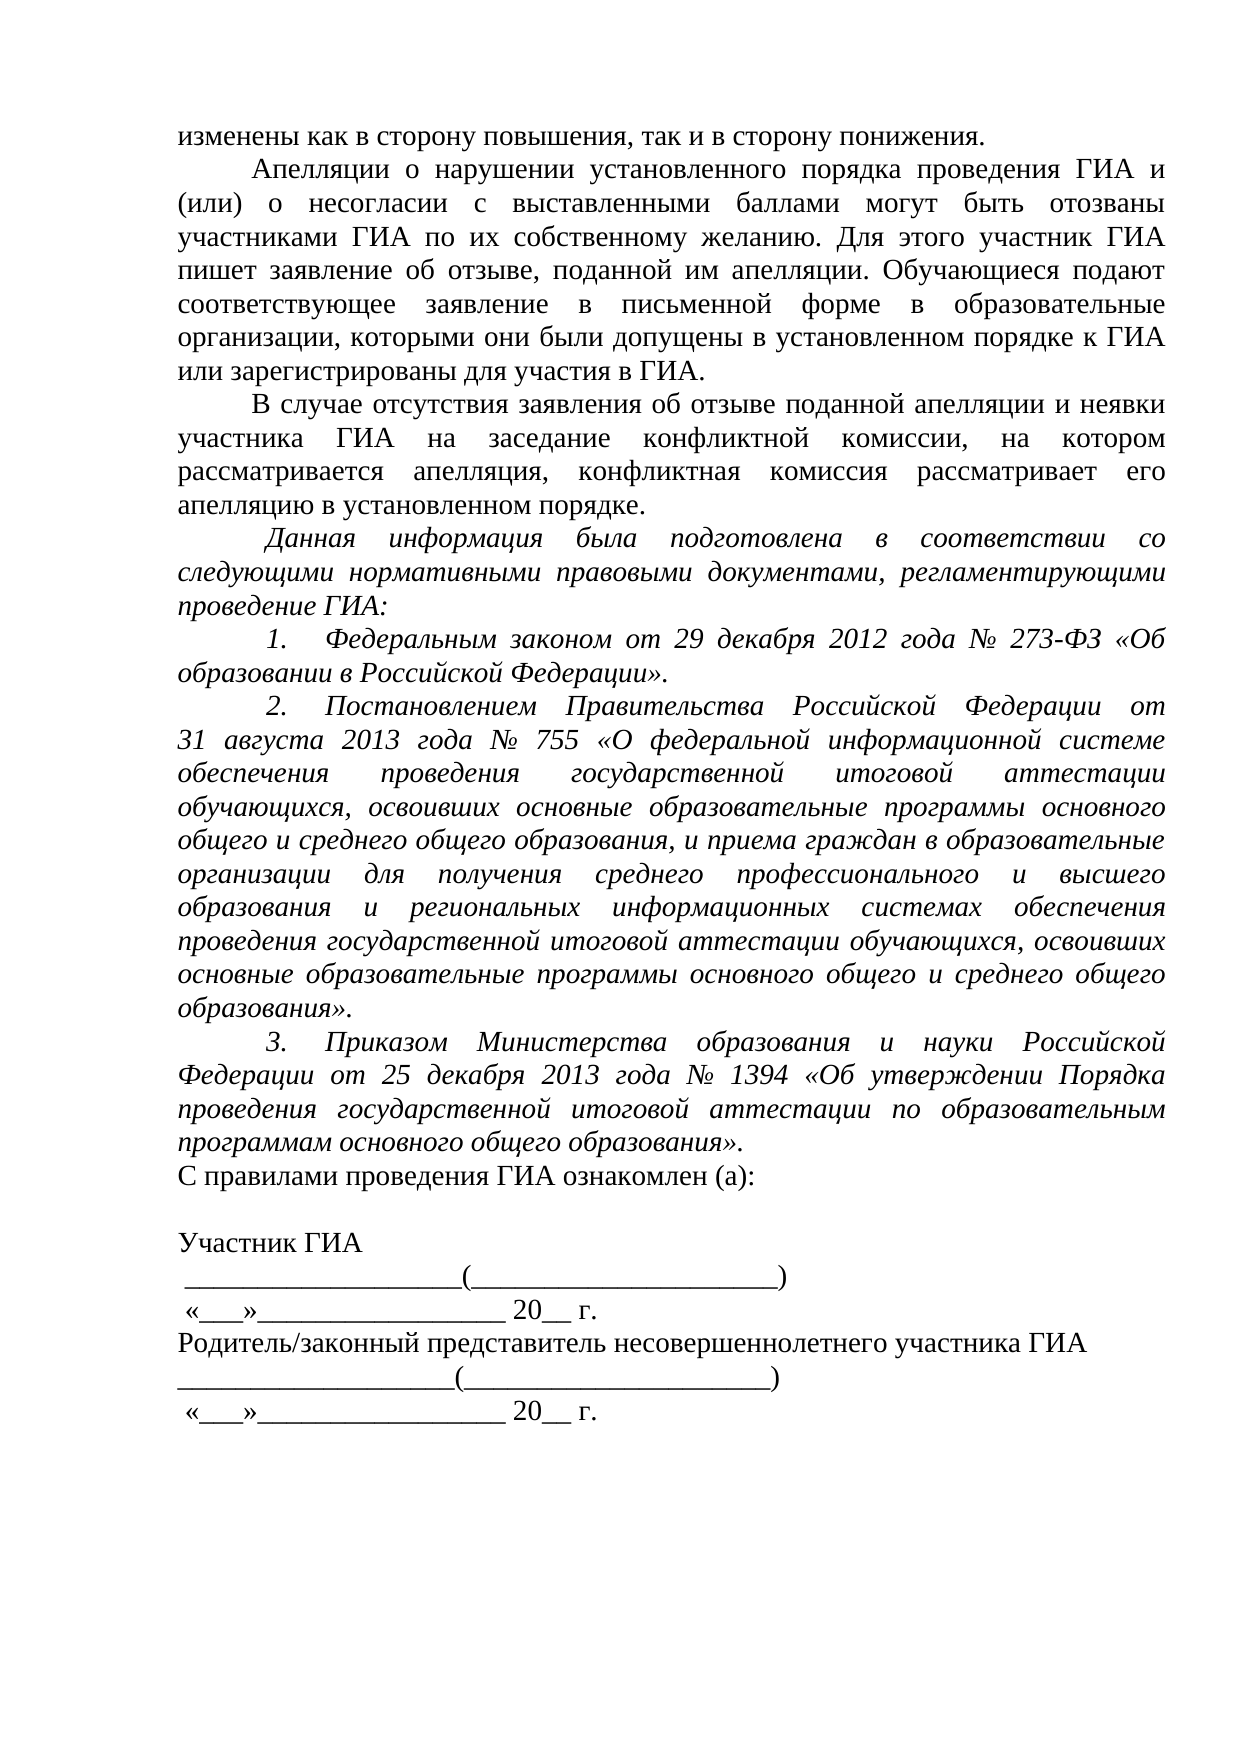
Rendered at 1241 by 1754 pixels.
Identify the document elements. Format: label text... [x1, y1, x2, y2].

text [177, 118, 1166, 152]
text Родитель/законный представитель несовершеннолетнего участника ГИА [177, 1326, 1166, 1359]
text ___________________(_____________________) [177, 1359, 1166, 1393]
text В случае отсутствия заявления об отзыве поданной апелляции и неявки участника ГИА на заседание конфликтной комиссии, на котором рассматривается апелляция, конфликтная комиссия рассматривает его апелляцию в установленном порядке. [177, 386, 1166, 521]
text «___»_________________ 20__ г. [177, 1292, 1166, 1326]
text Апелляции о нарушении установленного порядка проведения ГИА и (или) о несогласии с выставленными баллами могут быть отозваны участниками ГИА по их собственному желанию. Для этого участник ГИА пишет заявление об отзыве, поданной им апелляции. Обучающиеся подают соответствующее заявление в письменной форме в образовательные организации, которыми они были допущены в установленном порядке к ГИА или зарегистрированы для участия в ГИА. [177, 152, 1166, 386]
text «___»_________________ 20__ г. [177, 1393, 1166, 1426]
text ___________________(_____________________) [177, 1258, 1166, 1292]
text Участник ГИА [177, 1225, 1166, 1258]
text 2. Постановлением Правительства Российской Федерации от 31 августа 2013 года № 755 «О федеральной информационной системе обеспечения проведения государственной итоговой аттестации обучающихся, освоивших основные образовательные программы основного общего и среднего общего образования, и приема граждан в образовательные организации для получения среднего профессионального и высшего образования и региональных информационных системах обеспечения проведения государственной итоговой аттестации обучающихся, освоивших основные образовательные программы основного общего и среднего общего образования». [177, 688, 1166, 1024]
text 3. Приказом Министерства образования и науки Российской Федерации от 25 декабря 2013 года № 1394 «Об утверждении Порядка проведения государственной итоговой аттестации по образовательным программам основного общего образования». [177, 1024, 1166, 1158]
text 1. Федеральным законом от 29 декабря 2012 года № 273-ФЗ «Об образовании в Российской Федерации». [177, 621, 1166, 688]
text Данная информация была подготовлена в соответствии со следующими нормативными правовыми документами, регламентирующими проведение ГИА: [177, 521, 1166, 621]
text С правилами проведения ГИА ознакомлен (а): [177, 1158, 1166, 1191]
